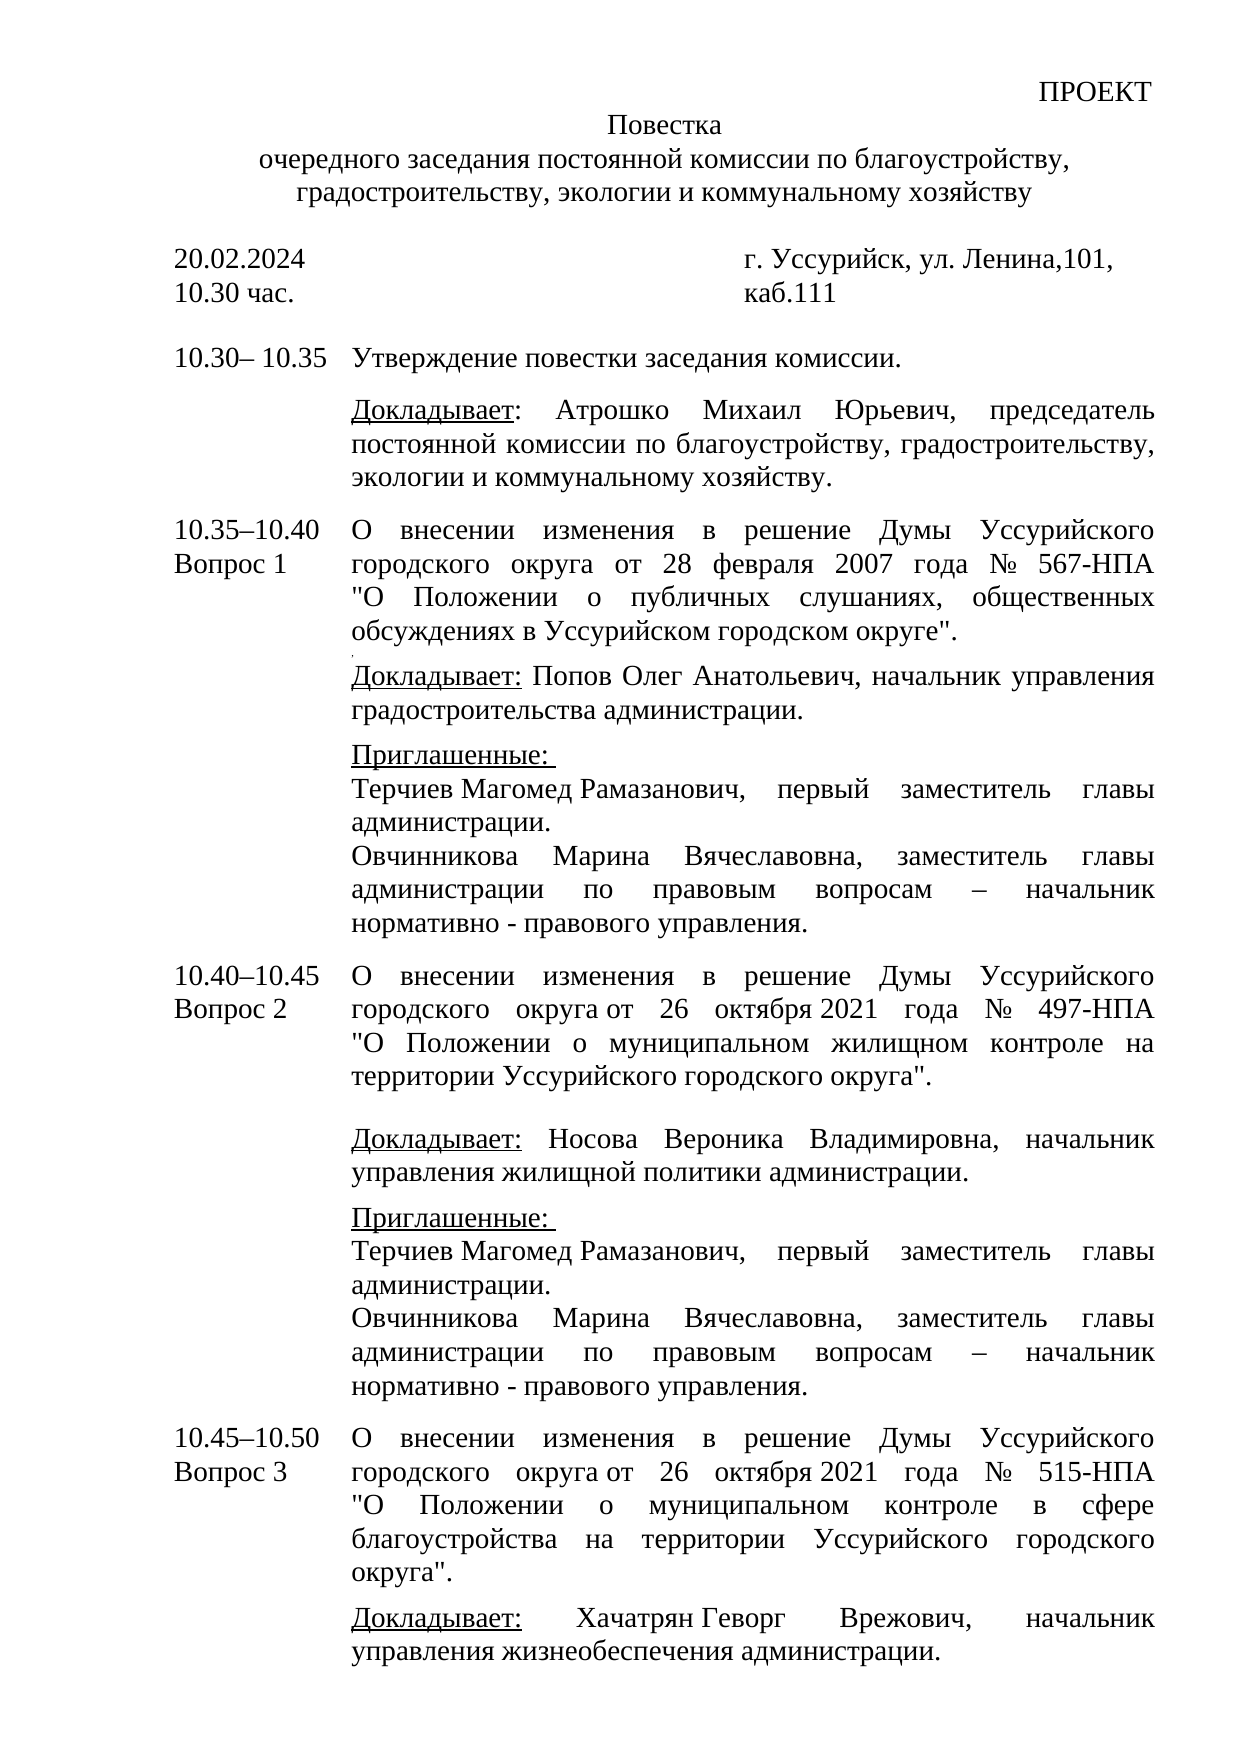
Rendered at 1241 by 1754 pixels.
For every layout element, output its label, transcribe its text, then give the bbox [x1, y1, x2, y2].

table_cell Утверждение повестки заседания комиссии. Докладывает: Атрошко Михаил Юрьевич, председатель постоянной комиссии по благоустройству, градостроительству, экологии и коммунальному хозяйству. [340, 321, 1167, 512]
table_header г. Уссурийск, ул. Ленина,101, каб.111 [733, 242, 1167, 321]
table_cell О внесении изменения в решение Думы Уссурийского городского округа от 26 октября 2021 года № 497-НПА "О Положении о муниципальном жилищном контроле на территории Уссурийского городского округа". Докладывает: Носова Вероника Владимировна, начальник управления жилищной политики администрации. Приглашенные: Терчиев Магомед Рамазанович, первый заместитель главы администрации. Овчинникова Марина Вячеславовна, заместитель главы администрации по правовым вопросам – начальник нормативно - правового управления. [340, 958, 1167, 1420]
text Повестка [177, 107, 1152, 141]
table_cell 10.30– 10.35 [163, 321, 340, 512]
table_cell 10.40–10.45 Вопрос 2 [163, 958, 340, 1420]
text ПРОЕКТ [177, 74, 1152, 107]
table_cell 10.35–10.40 Вопрос 1 [163, 512, 340, 958]
text градостроительству, экологии и коммунальному хозяйству [177, 174, 1152, 208]
text очередного заседания постоянной комиссии по благоустройству, [177, 141, 1152, 174]
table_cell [340, 1420, 1167, 1722]
table_header 20.02.2024 10.30 час. [163, 242, 733, 321]
table_cell О внесении изменения в решение Думы Уссурийского городского округа от 28 февраля 2007 года № 567-НПА "О Положении о публичных слушаниях, общественных обсуждениях в Уссурийском городском округе". , Докладывает: Попов Олег Анатольевич, начальник управления градостроительства администрации. Приглашенные: Терчиев Магомед Рамазанович, первый заместитель главы администрации. Овчинникова Марина Вячеславовна, заместитель главы администрации по правовым вопросам – начальник нормативно - правового управления. [340, 512, 1167, 958]
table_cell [163, 1420, 340, 1722]
